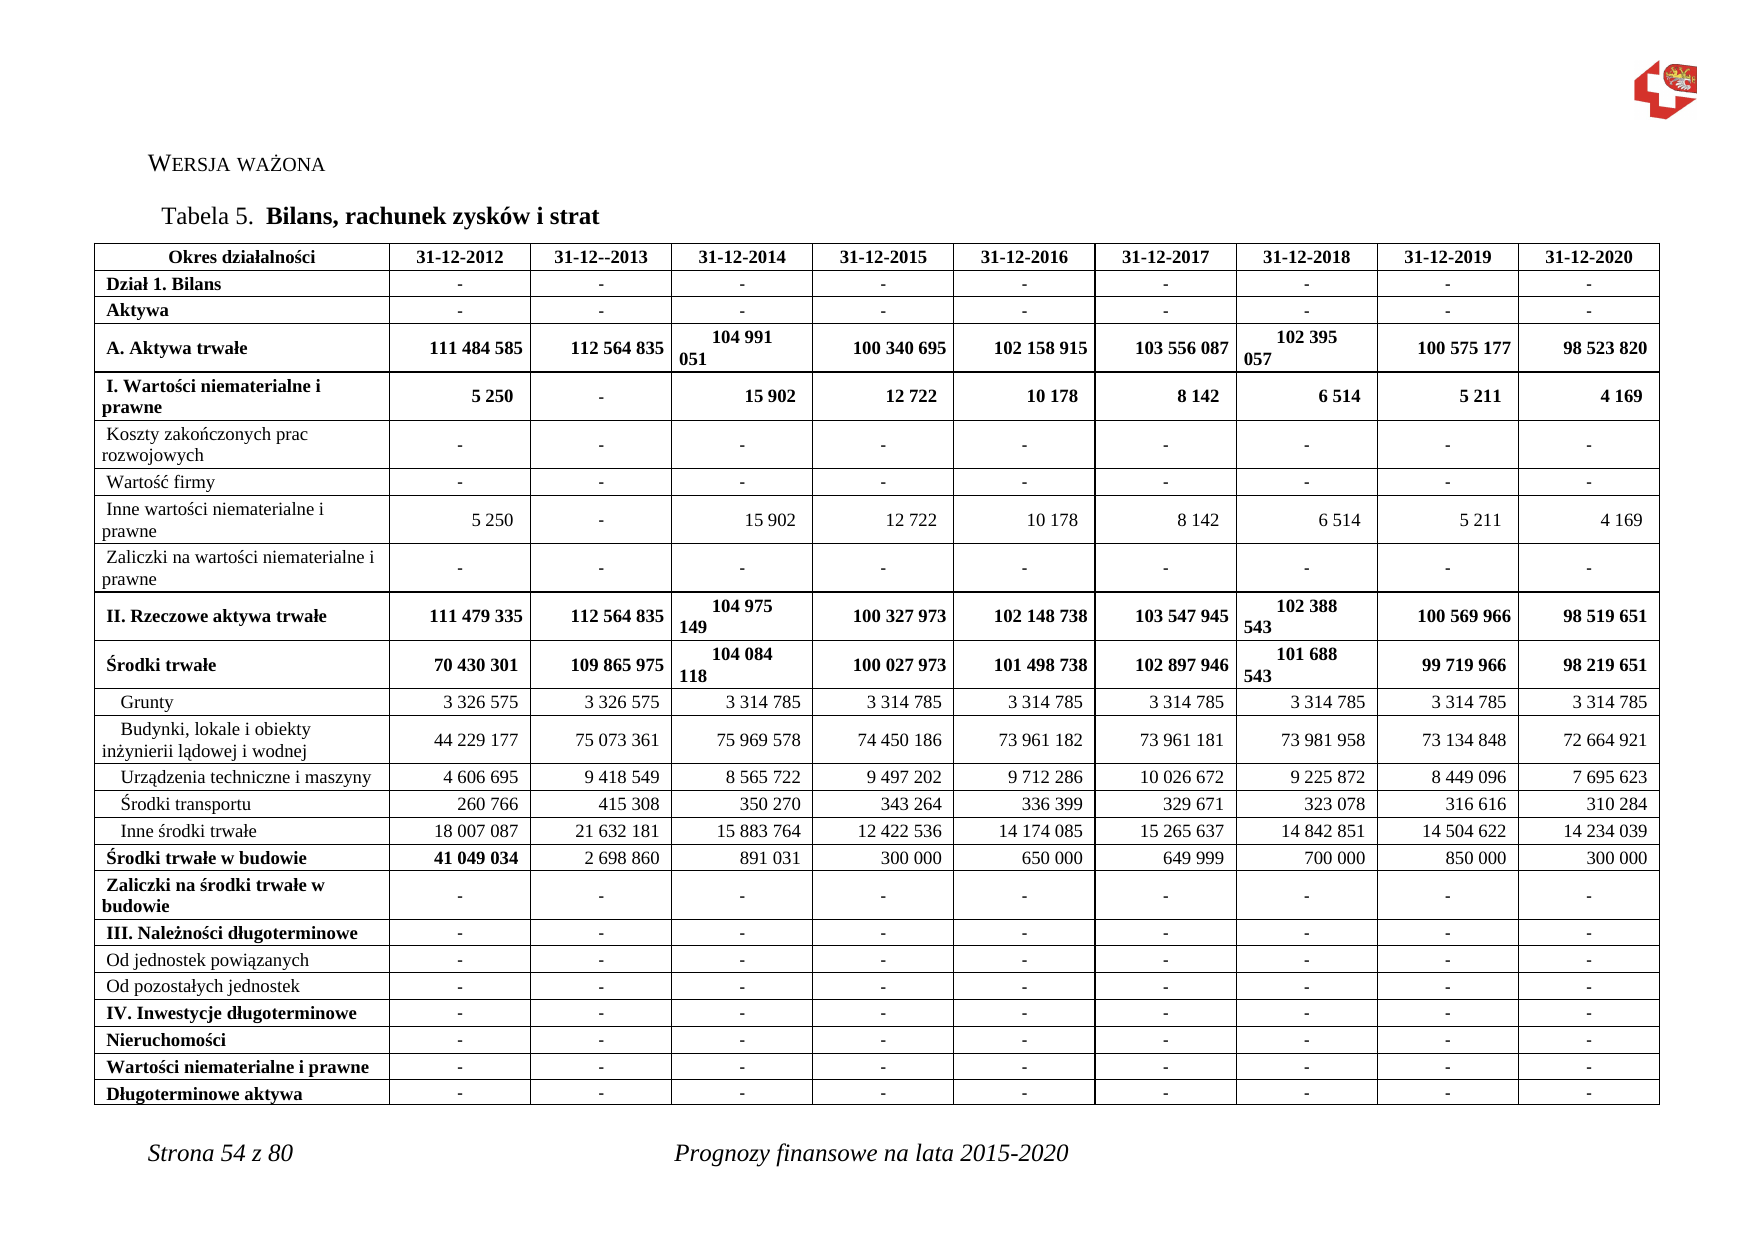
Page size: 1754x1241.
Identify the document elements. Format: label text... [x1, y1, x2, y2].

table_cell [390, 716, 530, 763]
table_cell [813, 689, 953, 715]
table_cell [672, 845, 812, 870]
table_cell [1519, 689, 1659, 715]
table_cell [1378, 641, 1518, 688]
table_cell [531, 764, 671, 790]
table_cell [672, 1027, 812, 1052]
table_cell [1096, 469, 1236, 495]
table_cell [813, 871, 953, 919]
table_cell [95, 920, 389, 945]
picture [1635, 61, 1697, 120]
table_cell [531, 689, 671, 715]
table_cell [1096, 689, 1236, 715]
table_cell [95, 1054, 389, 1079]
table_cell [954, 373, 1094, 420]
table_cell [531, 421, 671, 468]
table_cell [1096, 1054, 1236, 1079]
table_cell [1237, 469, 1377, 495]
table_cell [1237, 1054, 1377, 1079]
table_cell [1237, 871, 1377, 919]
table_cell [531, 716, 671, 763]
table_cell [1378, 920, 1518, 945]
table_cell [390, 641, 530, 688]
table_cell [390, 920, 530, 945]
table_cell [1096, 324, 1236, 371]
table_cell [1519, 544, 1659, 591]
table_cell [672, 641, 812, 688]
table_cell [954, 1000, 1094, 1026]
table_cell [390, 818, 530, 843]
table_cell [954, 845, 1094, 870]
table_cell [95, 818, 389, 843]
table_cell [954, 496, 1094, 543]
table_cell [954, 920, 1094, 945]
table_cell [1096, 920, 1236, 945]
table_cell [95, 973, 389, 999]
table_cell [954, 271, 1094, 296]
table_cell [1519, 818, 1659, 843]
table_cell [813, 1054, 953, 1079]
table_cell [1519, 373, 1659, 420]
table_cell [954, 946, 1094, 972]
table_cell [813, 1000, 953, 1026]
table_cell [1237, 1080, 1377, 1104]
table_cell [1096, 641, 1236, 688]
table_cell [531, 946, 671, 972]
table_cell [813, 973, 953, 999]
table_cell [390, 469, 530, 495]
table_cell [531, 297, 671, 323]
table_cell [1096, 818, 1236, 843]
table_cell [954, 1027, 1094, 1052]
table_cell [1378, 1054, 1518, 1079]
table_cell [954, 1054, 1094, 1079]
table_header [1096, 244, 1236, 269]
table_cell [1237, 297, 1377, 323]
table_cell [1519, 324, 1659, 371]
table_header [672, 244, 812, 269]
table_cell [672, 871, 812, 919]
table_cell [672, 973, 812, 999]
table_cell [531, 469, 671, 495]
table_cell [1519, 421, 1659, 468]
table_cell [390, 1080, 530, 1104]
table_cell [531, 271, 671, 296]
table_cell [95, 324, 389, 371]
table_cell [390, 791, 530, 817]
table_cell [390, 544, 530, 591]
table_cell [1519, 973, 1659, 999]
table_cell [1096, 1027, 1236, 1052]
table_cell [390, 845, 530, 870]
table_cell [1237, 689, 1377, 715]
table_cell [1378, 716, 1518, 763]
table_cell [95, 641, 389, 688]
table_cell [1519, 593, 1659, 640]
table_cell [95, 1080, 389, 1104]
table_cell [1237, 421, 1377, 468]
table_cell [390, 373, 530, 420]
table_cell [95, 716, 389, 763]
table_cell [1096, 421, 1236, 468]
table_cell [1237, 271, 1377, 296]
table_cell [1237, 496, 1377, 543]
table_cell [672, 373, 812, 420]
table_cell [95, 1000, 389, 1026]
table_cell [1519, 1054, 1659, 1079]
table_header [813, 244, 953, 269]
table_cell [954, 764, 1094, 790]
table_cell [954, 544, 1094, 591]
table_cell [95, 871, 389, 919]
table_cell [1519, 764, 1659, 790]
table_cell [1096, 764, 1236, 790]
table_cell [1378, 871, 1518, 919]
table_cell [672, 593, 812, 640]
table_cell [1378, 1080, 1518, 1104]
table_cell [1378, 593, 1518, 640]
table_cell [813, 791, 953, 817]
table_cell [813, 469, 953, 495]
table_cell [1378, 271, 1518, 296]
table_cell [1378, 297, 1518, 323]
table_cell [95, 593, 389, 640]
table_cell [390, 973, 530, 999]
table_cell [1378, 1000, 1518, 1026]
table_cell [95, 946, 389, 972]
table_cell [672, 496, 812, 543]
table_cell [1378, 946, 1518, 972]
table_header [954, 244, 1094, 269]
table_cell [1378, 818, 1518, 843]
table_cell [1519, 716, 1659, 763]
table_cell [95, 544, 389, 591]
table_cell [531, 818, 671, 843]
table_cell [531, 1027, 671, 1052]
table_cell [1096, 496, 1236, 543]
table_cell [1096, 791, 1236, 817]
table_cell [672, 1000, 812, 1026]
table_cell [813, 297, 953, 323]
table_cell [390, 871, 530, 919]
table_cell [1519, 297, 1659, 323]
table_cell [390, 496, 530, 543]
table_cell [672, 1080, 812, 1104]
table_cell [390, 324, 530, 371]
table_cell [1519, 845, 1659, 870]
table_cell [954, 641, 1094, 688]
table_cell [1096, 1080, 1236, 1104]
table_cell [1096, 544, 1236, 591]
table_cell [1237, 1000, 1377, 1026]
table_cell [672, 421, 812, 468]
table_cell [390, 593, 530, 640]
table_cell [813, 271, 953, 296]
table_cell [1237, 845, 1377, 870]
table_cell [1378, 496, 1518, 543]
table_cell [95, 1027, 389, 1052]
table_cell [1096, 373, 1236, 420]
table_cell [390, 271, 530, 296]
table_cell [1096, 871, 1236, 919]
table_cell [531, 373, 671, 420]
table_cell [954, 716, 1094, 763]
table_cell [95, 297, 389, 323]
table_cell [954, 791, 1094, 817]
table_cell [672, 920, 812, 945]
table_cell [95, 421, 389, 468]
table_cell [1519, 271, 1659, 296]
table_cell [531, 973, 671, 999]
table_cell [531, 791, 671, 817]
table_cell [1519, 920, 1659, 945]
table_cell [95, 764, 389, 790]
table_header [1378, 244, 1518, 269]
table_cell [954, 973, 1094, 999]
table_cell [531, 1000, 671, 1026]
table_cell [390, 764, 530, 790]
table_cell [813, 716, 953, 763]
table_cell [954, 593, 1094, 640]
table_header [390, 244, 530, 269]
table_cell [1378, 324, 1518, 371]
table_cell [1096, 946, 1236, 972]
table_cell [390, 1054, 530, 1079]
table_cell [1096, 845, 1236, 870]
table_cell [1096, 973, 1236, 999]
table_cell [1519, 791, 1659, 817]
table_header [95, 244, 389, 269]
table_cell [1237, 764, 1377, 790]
text Wersja ważona [148, 148, 1606, 176]
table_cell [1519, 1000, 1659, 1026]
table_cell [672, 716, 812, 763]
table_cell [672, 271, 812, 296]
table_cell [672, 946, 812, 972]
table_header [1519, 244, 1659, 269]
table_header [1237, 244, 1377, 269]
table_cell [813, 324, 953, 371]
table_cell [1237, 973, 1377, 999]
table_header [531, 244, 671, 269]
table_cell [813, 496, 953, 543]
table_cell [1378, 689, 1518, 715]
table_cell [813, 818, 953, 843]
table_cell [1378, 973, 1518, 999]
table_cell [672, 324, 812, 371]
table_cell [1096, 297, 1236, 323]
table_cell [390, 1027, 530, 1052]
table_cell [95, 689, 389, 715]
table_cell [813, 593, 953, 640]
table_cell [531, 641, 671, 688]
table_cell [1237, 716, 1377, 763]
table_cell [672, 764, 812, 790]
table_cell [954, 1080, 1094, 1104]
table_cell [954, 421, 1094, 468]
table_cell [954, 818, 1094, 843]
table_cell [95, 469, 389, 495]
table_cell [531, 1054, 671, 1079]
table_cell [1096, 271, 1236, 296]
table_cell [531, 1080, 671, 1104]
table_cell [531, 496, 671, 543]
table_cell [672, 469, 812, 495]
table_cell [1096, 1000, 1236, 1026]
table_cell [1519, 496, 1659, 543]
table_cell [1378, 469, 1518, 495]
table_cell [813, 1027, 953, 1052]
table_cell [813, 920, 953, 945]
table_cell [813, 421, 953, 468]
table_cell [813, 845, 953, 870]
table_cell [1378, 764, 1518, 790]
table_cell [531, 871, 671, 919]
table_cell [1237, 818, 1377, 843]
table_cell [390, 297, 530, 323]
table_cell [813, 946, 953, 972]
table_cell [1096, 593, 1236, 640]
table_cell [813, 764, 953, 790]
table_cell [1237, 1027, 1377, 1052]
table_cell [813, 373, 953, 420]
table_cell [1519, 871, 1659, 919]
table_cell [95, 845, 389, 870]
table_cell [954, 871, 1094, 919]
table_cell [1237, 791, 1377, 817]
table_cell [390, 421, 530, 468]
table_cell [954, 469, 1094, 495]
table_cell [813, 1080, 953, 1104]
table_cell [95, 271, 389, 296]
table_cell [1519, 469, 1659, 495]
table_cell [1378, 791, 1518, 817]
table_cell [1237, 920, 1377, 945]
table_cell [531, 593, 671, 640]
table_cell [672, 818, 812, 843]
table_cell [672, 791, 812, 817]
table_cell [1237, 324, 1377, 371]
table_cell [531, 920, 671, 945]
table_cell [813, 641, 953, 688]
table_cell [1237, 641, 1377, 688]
list Bilans, rachunek zysków i strat [254, 201, 1606, 230]
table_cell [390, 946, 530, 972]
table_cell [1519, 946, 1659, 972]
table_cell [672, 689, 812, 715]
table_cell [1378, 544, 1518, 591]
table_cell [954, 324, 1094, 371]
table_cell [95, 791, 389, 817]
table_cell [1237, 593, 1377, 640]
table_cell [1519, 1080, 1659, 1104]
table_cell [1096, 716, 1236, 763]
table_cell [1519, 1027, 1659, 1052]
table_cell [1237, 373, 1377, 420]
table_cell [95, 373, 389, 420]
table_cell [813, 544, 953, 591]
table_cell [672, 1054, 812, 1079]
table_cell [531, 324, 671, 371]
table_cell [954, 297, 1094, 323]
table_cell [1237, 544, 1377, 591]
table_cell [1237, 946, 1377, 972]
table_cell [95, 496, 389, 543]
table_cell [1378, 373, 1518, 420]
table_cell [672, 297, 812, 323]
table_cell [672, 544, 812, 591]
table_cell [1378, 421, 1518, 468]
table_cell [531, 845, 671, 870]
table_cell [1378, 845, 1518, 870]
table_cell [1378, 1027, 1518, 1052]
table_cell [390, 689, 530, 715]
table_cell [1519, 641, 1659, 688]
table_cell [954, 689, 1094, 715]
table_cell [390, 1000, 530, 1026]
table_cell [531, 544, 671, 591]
